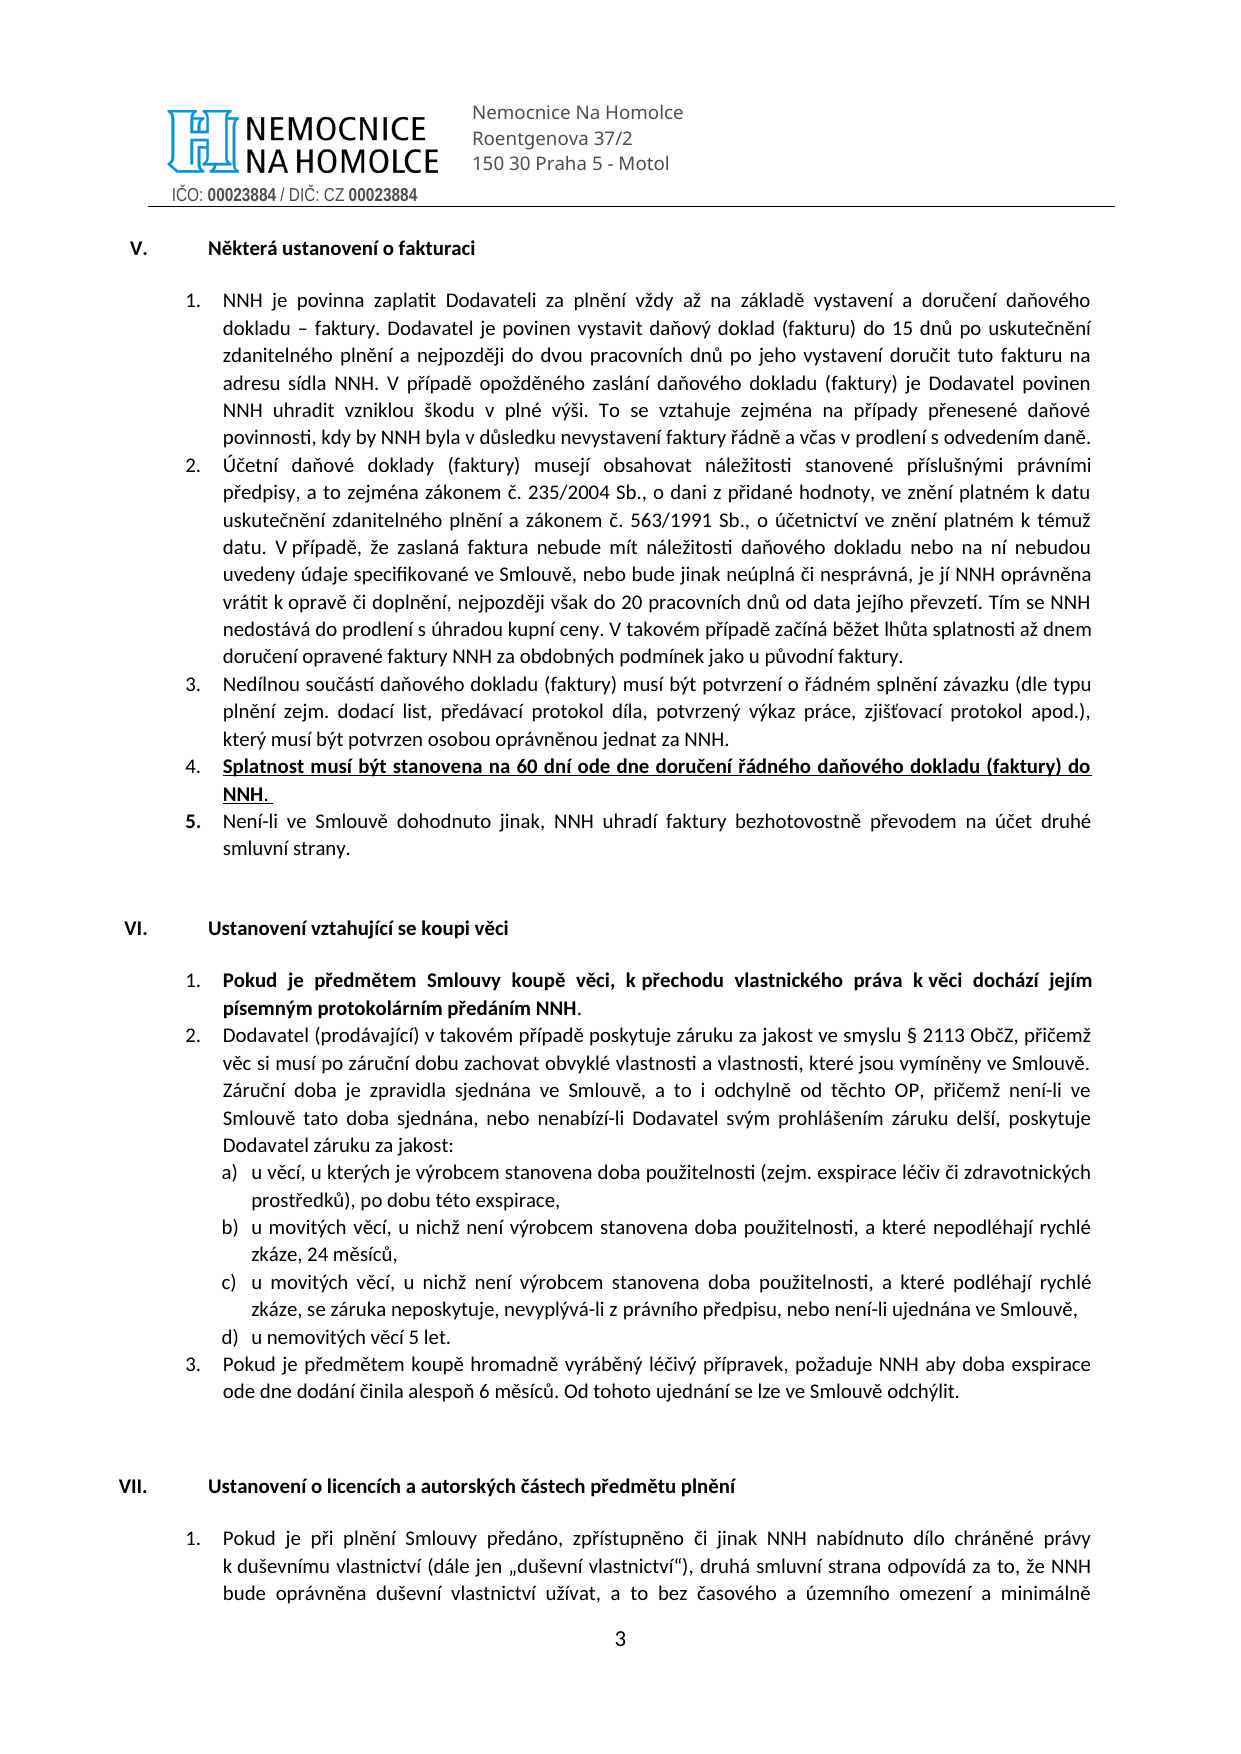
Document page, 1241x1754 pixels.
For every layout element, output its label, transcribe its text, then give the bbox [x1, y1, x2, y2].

subtitle Ustanovení o licencích a autorských částech předmětu plnění [148, 1473, 1093, 1498]
list u věcí, u kterých je výrobcem stanovena doba použitelnosti (zejm. exspirace léčiv či zdravotnických prostředků), po dobu této exspirace, [221, 1159, 1093, 1212]
list u movitých věcí, u nichž není výrobcem stanovena doba použitelnosti, a které podléhají rychlé zkáze, se záruka neposkytuje, nevyplývá-li z právního předpisu, nebo není-li ujednána ve Smlouvě, [221, 1269, 1093, 1322]
picture [158, 101, 449, 185]
list Není-li ve Smlouvě dohodnuto jinak, NNH uhradí faktury bezhotovostně převodem na účet druhé smluvní strany. [185, 808, 1093, 861]
list NNH je povinna zaplatit Dodavateli za plnění vždy až na základě vystavení a doručení daňového dokladu – faktury. Dodavatel je povinen vystavit daňový doklad (fakturu) do 15 dnů po uskutečnění zdanitelného plnění a nejpozději do dvou pracovních dnů po jeho vystavení doručit tuto fakturu na adresu sídla NNH. V případě opožděného zaslání daňového dokladu (faktury) je Dodavatel povinen NNH uhradit vzniklou škodu v plné výši. To se vztahuje zejména na případy přenesené daňové povinnosti, kdy by NNH byla v důsledku nevystavení faktury řádně a včas v prodlení s odvedením daně. [185, 288, 1093, 450]
list Pokud je předmětem koupě hromadně vyráběný léčivý přípravek, požaduje NNH aby doba exspirace ode dne dodání činila alespoň 6 měsíců. Od tohoto ujednání se lze ve Smlouvě odchýlit. [185, 1351, 1093, 1404]
subtitle Ustanovení vztahující se koupi věci [148, 915, 1093, 941]
list Splatnost musí být stanovena na 60 dní ode dne doručení řádného daňového dokladu (faktury) do NNH. [185, 753, 1093, 806]
list u movitých věcí, u nichž není výrobcem stanovena doba použitelnosti, a které nepodléhají rychlé zkáze, 24 měsíců, [221, 1214, 1093, 1267]
list Účetní daňové doklady (faktury) musejí obsahovat náležitosti stanovené příslušnými právními předpisy, a to zejména zákonem č. 235/2004 Sb., o dani z přidané hodnoty, ve znění platném k datu uskutečnění zdanitelného plnění a zákonem č. 563/1991 Sb., o účetnictví ve znění platném k témuž datu. V případě, že zaslaná faktura nebude mít náležitosti daňového dokladu nebo na ní nebudou uvedeny údaje specifikované ve Smlouvě, nebo bude jinak neúplná či nesprávná, je jí NNH oprávněna vrátit k opravě či doplnění, nejpozději však do 20 pracovních dnů od data jejího převzetí. Tím se NNH nedostává do prodlení s úhradou kupní ceny. V takovém případě začíná běžet lhůta splatnosti až dnem doručení opravené faktury NNH za obdobných podmínek jako u původní faktury. [185, 452, 1093, 669]
subtitle Některá ustanovení o fakturaci [148, 235, 1093, 261]
list Pokud je předmětem Smlouvy koupě věci, k přechodu vlastnického práva k věci dochází jejím písemným protokolárním předáním NNH. [185, 968, 1093, 1021]
list Nedílnou součástí daňového dokladu (faktury) musí být potvrzení o řádném splnění závazku (dle typu plnění zejm. dodací list, předávací protokol díla, potvrzený výkaz práce, zjišťovací protokol apod.), který musí být potvrzen osobou oprávněnou jednat za NNH. [185, 671, 1093, 751]
list u nemovitých věcí 5 let. [221, 1324, 1093, 1349]
list Dodavatel (prodávající) v takovém případě poskytuje záruku za jakost ve smyslu § 2113 ObčZ, přičemž věc si musí po záruční dobu zachovat obvyklé vlastnosti a vlastnosti, které jsou vymíněny ve Smlouvě. Záruční doba je zpravidla sjednána ve Smlouvě, a to i odchylně od těchto OP, přičemž není-li ve Smlouvě tato doba sjednána, nebo nenabízí-li Dodavatel svým prohlášením záruku delší, poskytuje Dodavatel záruku za jakost: [185, 1022, 1093, 1157]
